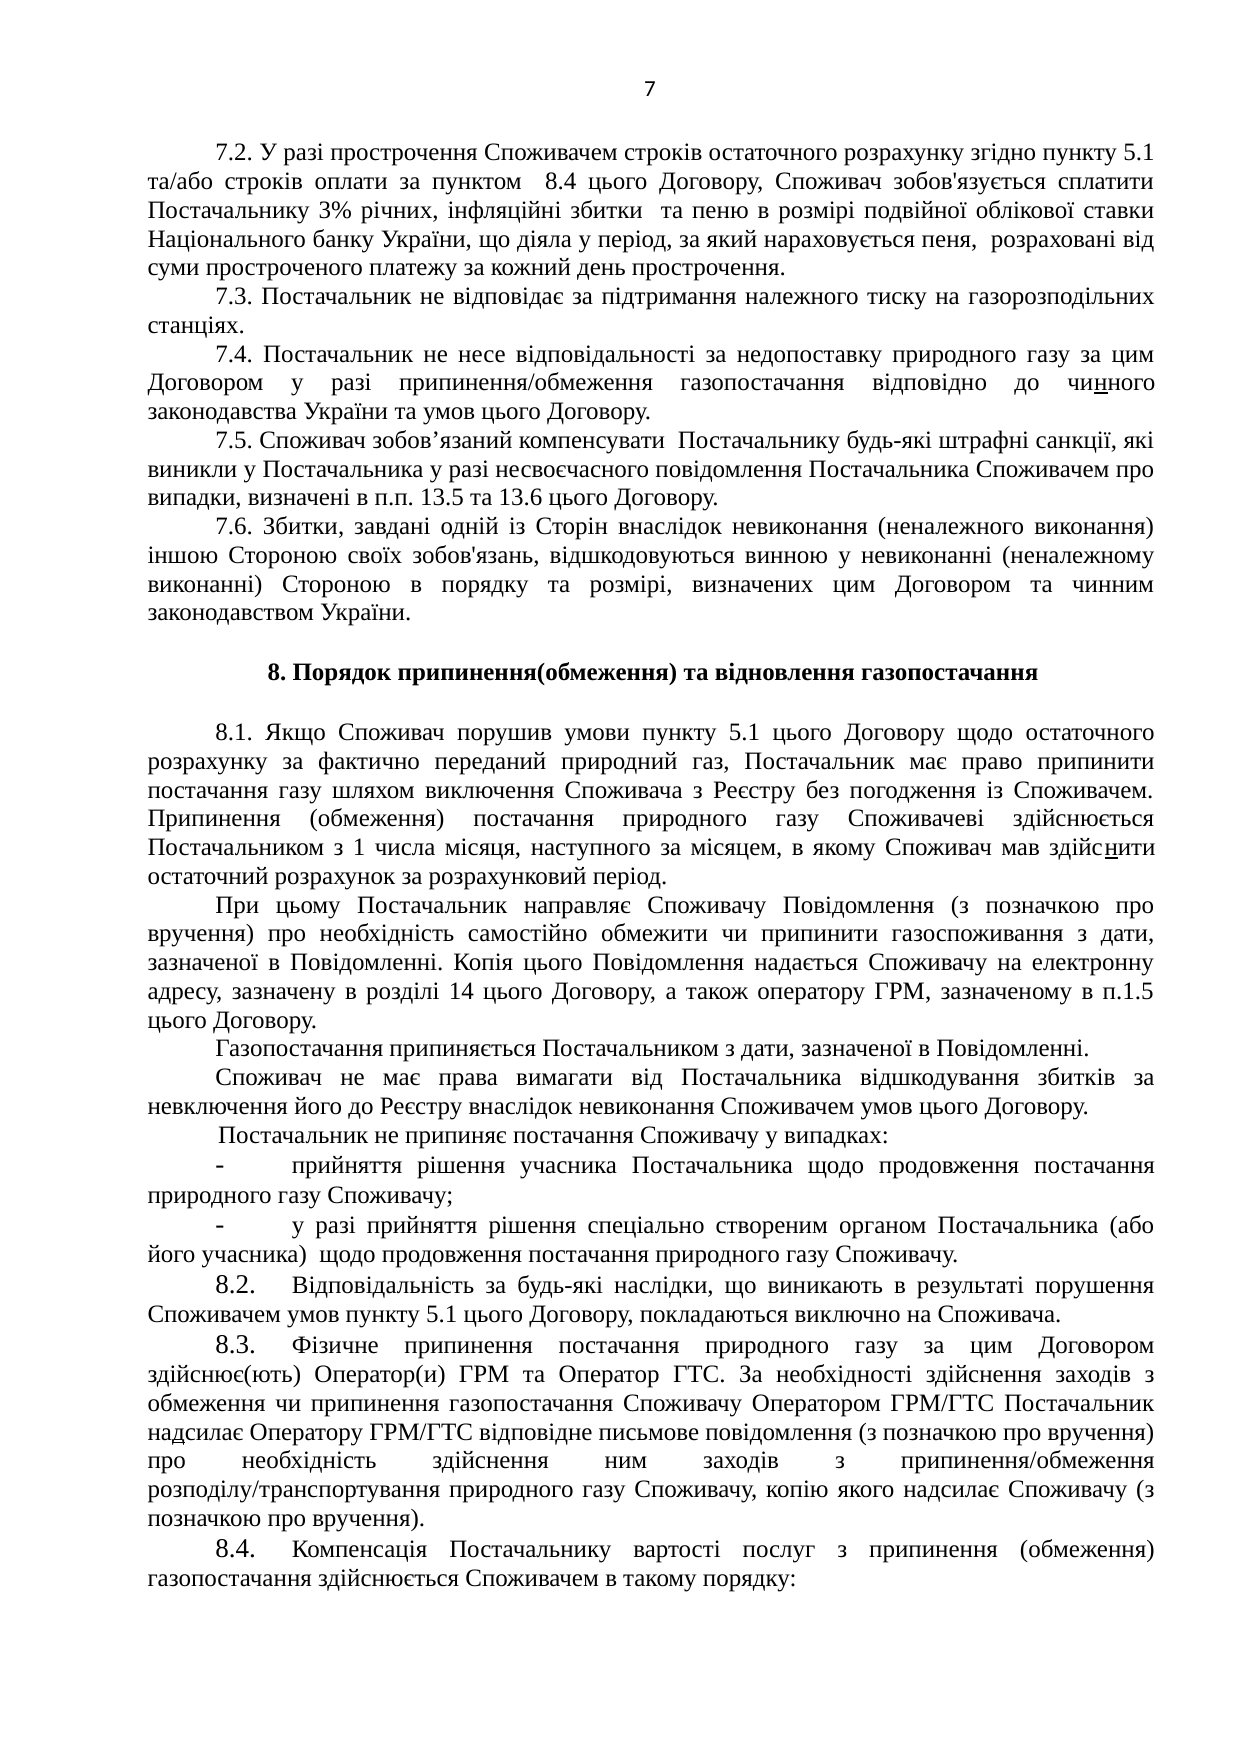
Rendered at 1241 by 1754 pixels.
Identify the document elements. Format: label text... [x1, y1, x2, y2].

text 7.2. У разі прострочення Споживачем строків остаточного розрахунку згідно пункту 5.1 та/або строків оплати за пунктом 8.4 цього Договору, Споживач зобов'язується сплатити Постачальнику 3% річних, інфляційні збитки та пеню в розмірі подвійної облікової ставки Національного банку України, що діяла у період, за який нараховується пеня, розраховані від суми простроченого платежу за кожний день прострочення. [147, 137, 1155, 281]
text 7.4. Постачальник не несе відповідальності за недопоставку природного газу за цим Договором у разі припинення/обмеження газопостачання відповідно до чинного законодавства України та умов цього Договору. [147, 339, 1155, 425]
text Споживач не має права вимагати від Постачальника відшкодування збитків за невключення його до Реєстру внаслідок невиконання Споживачем умов цього Договору. [147, 1062, 1155, 1120]
text 7.3. Постачальник не відповідає за підтримання належного тиску на газорозподільних станціях. [147, 281, 1155, 339]
text При цьому Постачальник направляє Споживачу Повідомлення (з позначкою про вручення) про необхідність самостійно обмежити чи припинити газоспоживання з дати, зазначеної в Повідомленні. Копія цього Повідомлення надається Споживачу на електронну адресу, зазначену в розділі 14 цього Договору, а також оператору ГРМ, зазначеному в п.1.5 цього Договору. [147, 890, 1155, 1033]
list у разі прийняття рішення спеціально створеним органом Постачальника (або його учасника) щодо продовження постачання природного газу Споживачу. [147, 1208, 1155, 1268]
text 7.6. Збитки, завдані одній із Сторін внаслідок невиконання (неналежного виконання) іншою Стороною своїх зобов'язань, відшкодовуються винною у невиконанні (неналежному виконанні) Стороною в порядку та розмірі, визначених цим Договором та чинним законодавством України. [147, 511, 1155, 626]
text 8.1. Якщо Споживач порушив умови пункту 5.1 цього Договору щодо остаточного розрахунку за фактично переданий природний газ, Постачальник має право припинити постачання газу шляхом виключення Споживача з Реєстру без погодження із Споживачем. Припинення (обмеження) постачання природного газу Споживачеві здійснюється Постачальником з 1 числа місяця, наступного за місяцем, в якому Споживач мав здійснити остаточний розрахунок за розрахунковий період. [147, 717, 1155, 890]
text Газопостачання припиняється Постачальником з дати, зазначеної в Повідомленні. [147, 1033, 1155, 1062]
subtitle 8. Порядок припинення(обмеження) та відновлення газопостачання [267, 657, 1155, 686]
list Фізичне припинення постачання природного газу за цим Договором здійснює(ють) Оператор(и) ГРМ та Оператор ГТС. За необхідності здійснення заходів з обмеження чи припинення газопостачання Споживачу Оператором ГРМ/ГТС Постачальник надсилає Оператору ГРМ/ГТС відповідне письмове повідомлення (з позначкою про вручення) про необхідність здійснення ним заходів з припинення/обмеження розподілу/транспортування природного газу Споживачу, копію якого надсилає Споживачу (з позначкою про вручення). [147, 1328, 1155, 1532]
list Компенсація Постачальнику вартості послуг з припинення (обмеження) газопостачання здійснюється Споживачем в такому порядку: [147, 1532, 1155, 1592]
text 7.5. Споживач зобов’язаний компенсувати Постачальнику будь-які штрафні санкції, які виникли у Постачальника у разі несвоєчасного повідомлення Постачальника Споживачем про випадки, визначені в п.п. 13.5 та 13.6 цього Договору. [147, 425, 1155, 511]
text Постачальник не припиняє постачання Споживачу у випадках: [218, 1120, 1155, 1148]
list Відповідальність за будь-які наслідки, що виникають в результаті порушення Споживачем умов пункту 5.1 цього Договору, покладаються виключно на Споживача. [147, 1268, 1155, 1328]
list прийняття рішення учасника Постачальника щодо продовження постачання природного газу Споживачу; [147, 1148, 1155, 1208]
